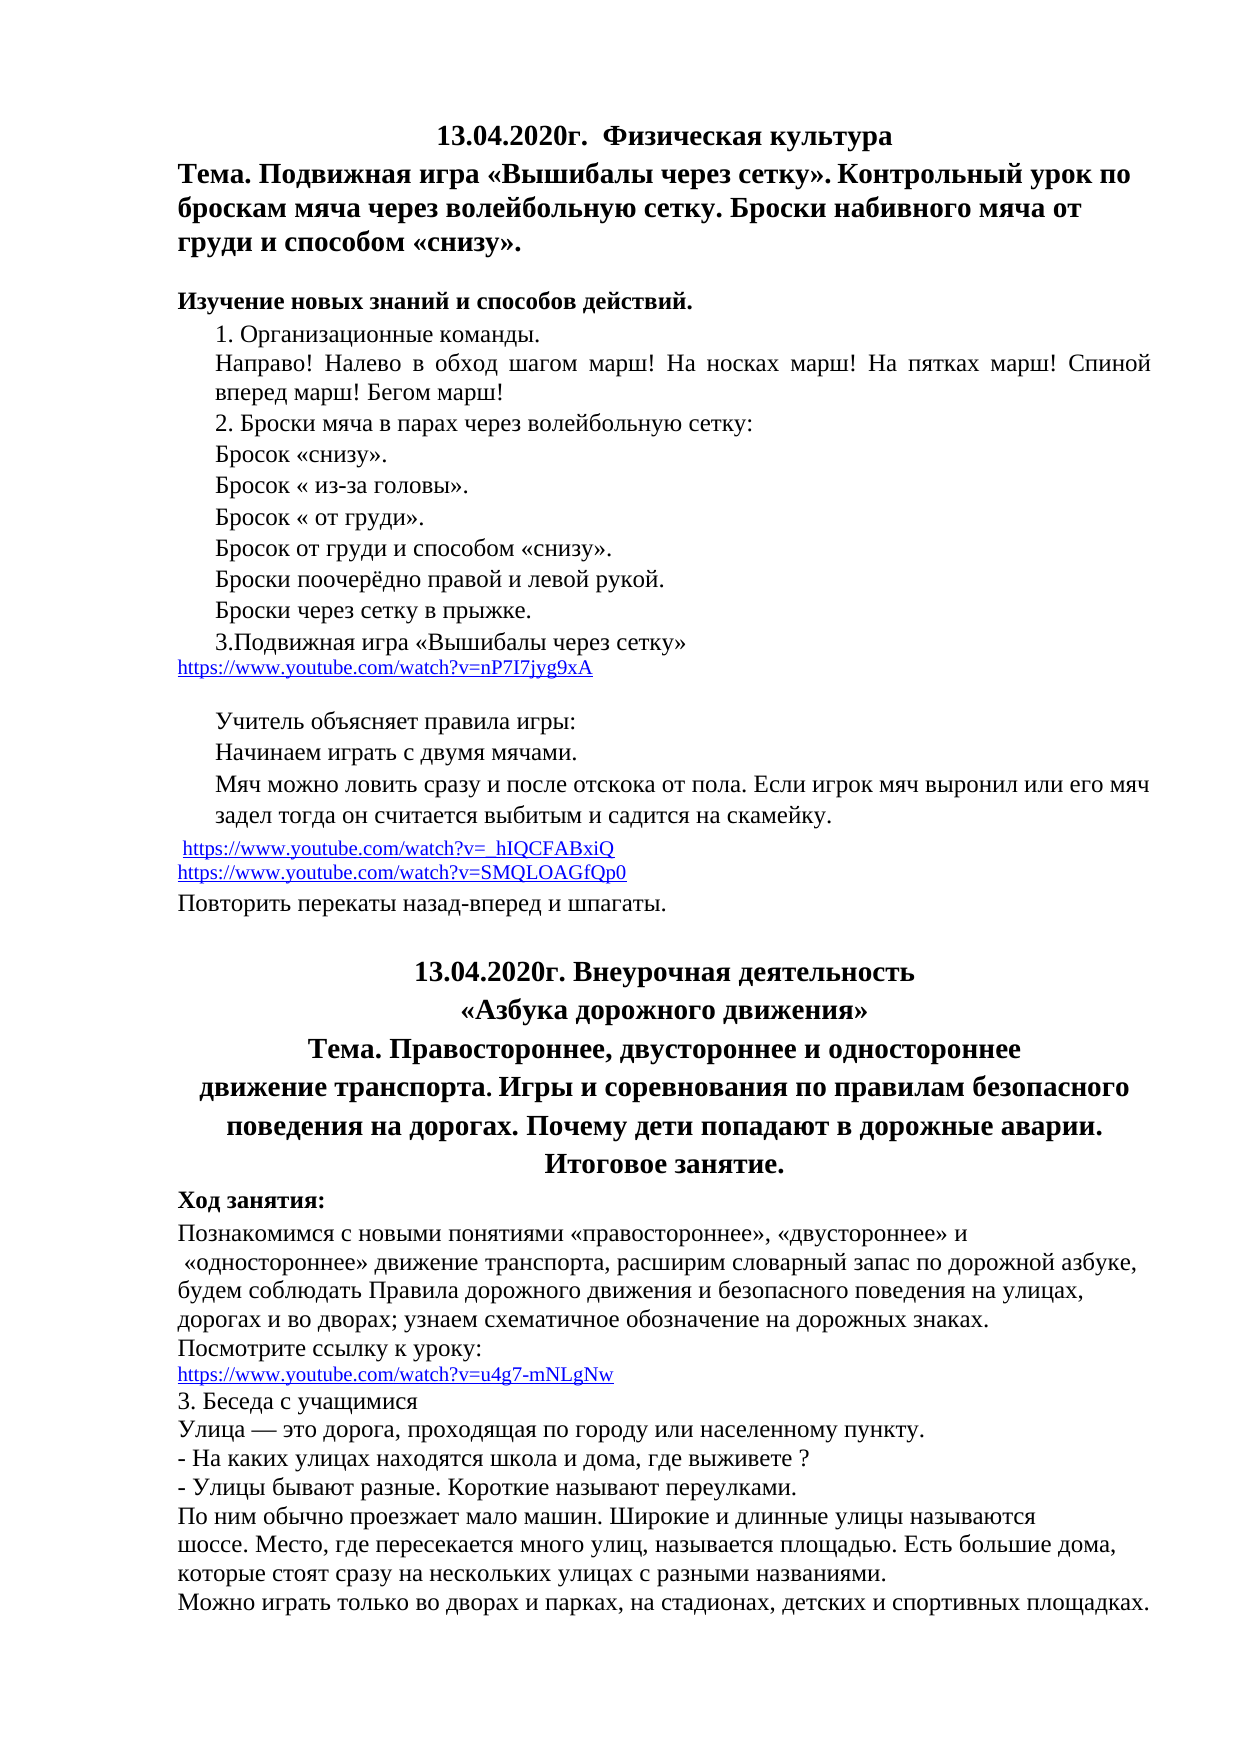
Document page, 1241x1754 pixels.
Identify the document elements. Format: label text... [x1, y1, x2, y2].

text «Азбука дорожного движения» [177, 992, 1152, 1026]
text https://www.youtube.com/watch?v=_hIQCFABxiQ [177, 829, 1152, 860]
text Мяч можно ловить сразу и после отскока от пола. Если игрок мяч выронил или его мяч задел тогда он считается выбитым и садится на скамейку. [215, 766, 1152, 829]
text Бросок от груди и способом «снизу». [215, 530, 1152, 562]
text Направо! Налево в обход шагом марш! На носках марш! На пятках марш! Спиной вперед марш! Бегом марш! [215, 348, 1152, 405]
text Ход занятия: [177, 1185, 1152, 1214]
text Броски через сетку в прыжке. [215, 593, 1152, 624]
text https://www.youtube.com/watch?v=u4g7-mNLgNw [177, 1362, 1152, 1386]
text Тема. Подвижная игра «Вышибалы через сетку». Контрольный урок по броскам мяча через волейбольную сетку. Броски набивного мяча от груди и способом «снизу». [177, 157, 1152, 257]
list https://www.youtube.com/watch?v=SMQLOAGfQp0 [177, 860, 1152, 884]
text Посмотрите ссылку к уроку: [177, 1333, 1152, 1362]
text 3.Подвижная игра «Вышибалы через сетку» [215, 624, 1152, 655]
text Бросок « от груди». [215, 499, 1152, 530]
text - Улицы бывают разные. Короткие называют переулками. По ним обычно проезжает мало машин. Широкие и длинные улицы называются шоссе. Место, где пересекается много улиц, называется площадью. Есть большие дома, которые стоят сразу на нескольких улицах с разными названиями. Можно играть только во дворах и парках, на стадионах, детских и спортивных площадках. [177, 1472, 1152, 1616]
text https://www.youtube.com/watch?v=nP7I7jyg9xA [177, 655, 1152, 679]
text Тема. Правостороннее, двустороннее и одностороннее [177, 1031, 1152, 1064]
text Броски поочерёдно правой и левой рукой. [215, 562, 1152, 593]
text «одностороннее» движение транспорта, расширим словарный запас по дорожной азбуке, будем соблюдать Правила дорожного движения и безопасного поведения на улицах, [177, 1247, 1152, 1304]
text Улица — это дорога, проходящая по городу или населенному пункту. [177, 1414, 1152, 1443]
text дорогах и во дворах; узнаем схематичное обозначение на дорожных знаках. [177, 1304, 1152, 1333]
text Бросок « из-за головы». [215, 468, 1152, 499]
text 2. Броски мяча в парах через волейбольную сетку: Бросок «снизу». [215, 405, 1152, 468]
text Познакомимся с новыми понятиями «правостороннее», «двустороннее» и [177, 1218, 1152, 1247]
text 1. Организационные команды. [215, 319, 1152, 348]
text 13.04.2020г. Физическая культура [177, 118, 1152, 152]
text движение транспорта. Игры и соревнования по правилам безопасного поведения на дорогах. Почему дети попадают в дорожные аварии. Итоговое занятие. [177, 1069, 1152, 1180]
text - На каких улицах находятся школа и дома, где выживете ? [177, 1443, 1152, 1472]
text 3. Беседа с учащимися [177, 1386, 1152, 1414]
text Изучение новых знаний и способов действий. [177, 286, 1152, 315]
text Учитель объясняет правила игры: [215, 704, 1152, 735]
text Начинаем играть с двумя мячами. [215, 735, 1152, 766]
list Повторить перекаты назад-вперед и шпагаты. [177, 888, 1152, 916]
text 13.04.2020г. Внеурочная деятельность [177, 954, 1152, 987]
